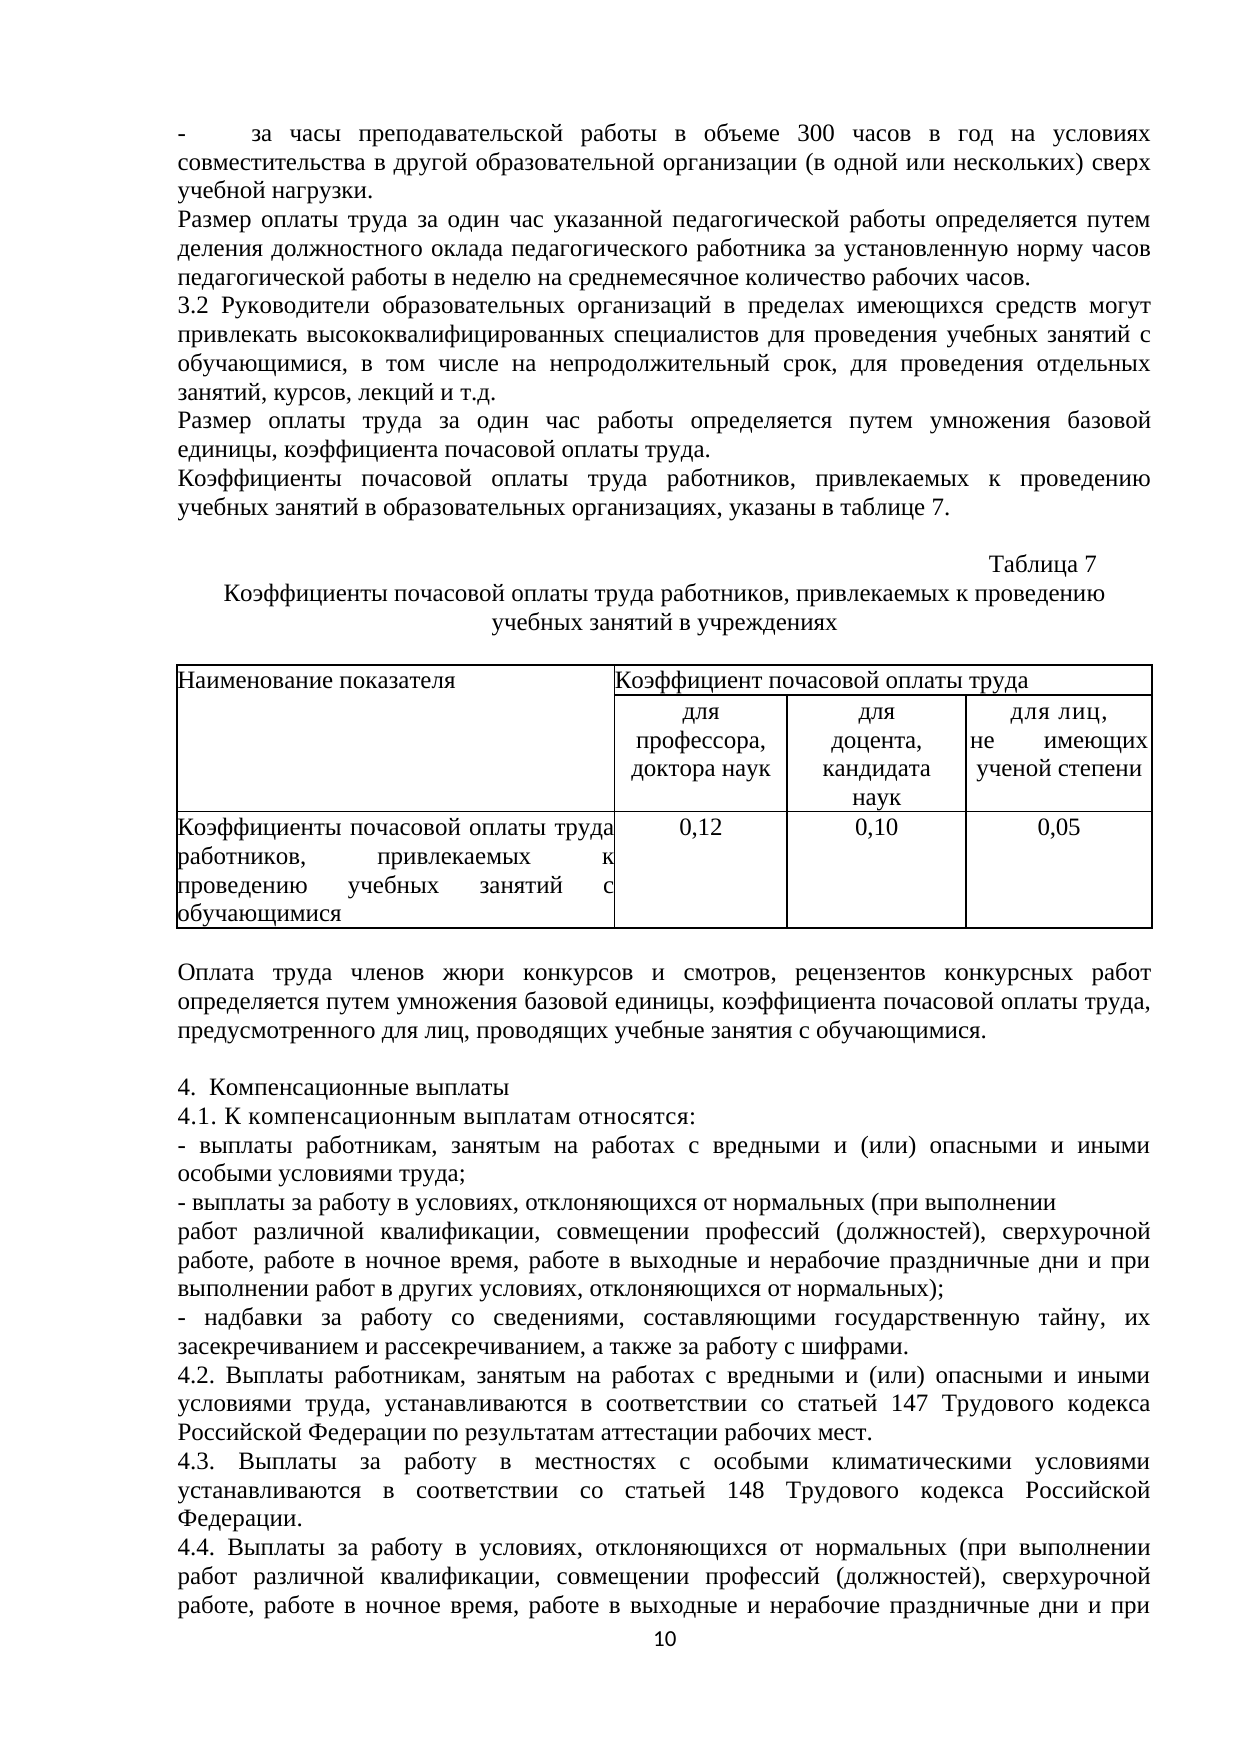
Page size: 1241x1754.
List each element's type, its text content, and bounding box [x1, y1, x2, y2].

text Размер оплаты труда за один час работы определяется путем умножения базовой единицы, коэффициента почасовой оплаты труда. [177, 406, 1152, 463]
table_cell для доцента, кандидата наук [788, 696, 965, 811]
table_cell Коэффициенты почасовой оплаты труда работников, привлекаемых к проведению учебных занятий с обучающимися [178, 812, 614, 927]
table_header Наименование показателя [178, 666, 614, 811]
text - за часы преподавательской работы в объеме 300 часов в год на условиях совместительства в другой образовательной организации (в одной или нескольких) сверх учебной нагрузки. [177, 118, 1152, 204]
text - выплаты за работу в условиях, отклоняющихся от нормальных (при выполнении [177, 1187, 1152, 1216]
text - выплаты работникам, занятым на работах с вредными и (или) опасными и иными особыми условиями труда; [177, 1130, 1152, 1187]
text Коэффициенты почасовой оплаты труда работников, привлекаемых к проведению учебных занятий в учреждениях [177, 578, 1152, 636]
text 4.3. Выплаты за работу в местностях с особыми климатическими условиями устанавливаются в соответствии со статьей 148 Трудового кодекса Российской Федерации. [177, 1446, 1152, 1532]
table_cell для профессора, доктора наук [615, 696, 786, 811]
text работ различной квалификации, совмещении профессий (должностей), сверхурочной работе, работе в ночное время, работе в выходные и нерабочие праздничные дни и при выполнении работ в других условиях, отклоняющихся от нормальных); [177, 1216, 1152, 1302]
text Коэффициенты почасовой оплаты труда работников, привлекаемых к проведению учебных занятий в образовательных организациях, указаны в таблице 7. [177, 463, 1152, 521]
text 4.1. К компенсационным выплатам относятся: [177, 1101, 1152, 1130]
table_cell 0,05 [967, 812, 1151, 927]
table_cell 0,10 [788, 812, 965, 927]
text Размер оплаты труда за один час указанной педагогической работы определяется путем деления должностного оклада педагогического работника за установленную норму часов педагогической работы в неделю на среднемесячное количество рабочих часов. [177, 204, 1152, 291]
table_cell для лиц, не имеющих ученой степени [967, 696, 1151, 811]
text 4. Компенсационные выплаты [177, 1072, 1152, 1101]
text Оплата труда членов жюри конкурсов и смотров, рецензентов конкурсных работ определяется путем умножения базовой единицы, коэффициента почасовой оплаты труда, предусмотренного для лиц, проводящих учебные занятия с обучающимися. [177, 957, 1152, 1043]
text Таблица 7 [915, 549, 1152, 578]
text - надбавки за работу со сведениями, составляющими государственную тайну, их засекречиванием и рассекречиванием, а также за работу с шифрами. [177, 1302, 1152, 1360]
table_cell 0,12 [615, 812, 786, 927]
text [177, 1532, 1152, 1618]
text 3.2 Руководители образовательных организаций в пределах имеющихся средств могут привлекать высококвалифицированных специалистов для проведения учебных занятий с обучающимися, в том числе на непродолжительный срок, для проведения отдельных занятий, курсов, лекций и т.д. [177, 291, 1152, 406]
text 4.2. Выплаты работникам, занятым на работах с вредными и (или) опасными и иными условиями труда, устанавливаются в соответствии со статьей 147 Трудового кодекса Российской Федерации по результатам аттестации рабочих мест. [177, 1360, 1152, 1446]
table_header Коэффициент почасовой оплаты труда [615, 666, 1151, 694]
